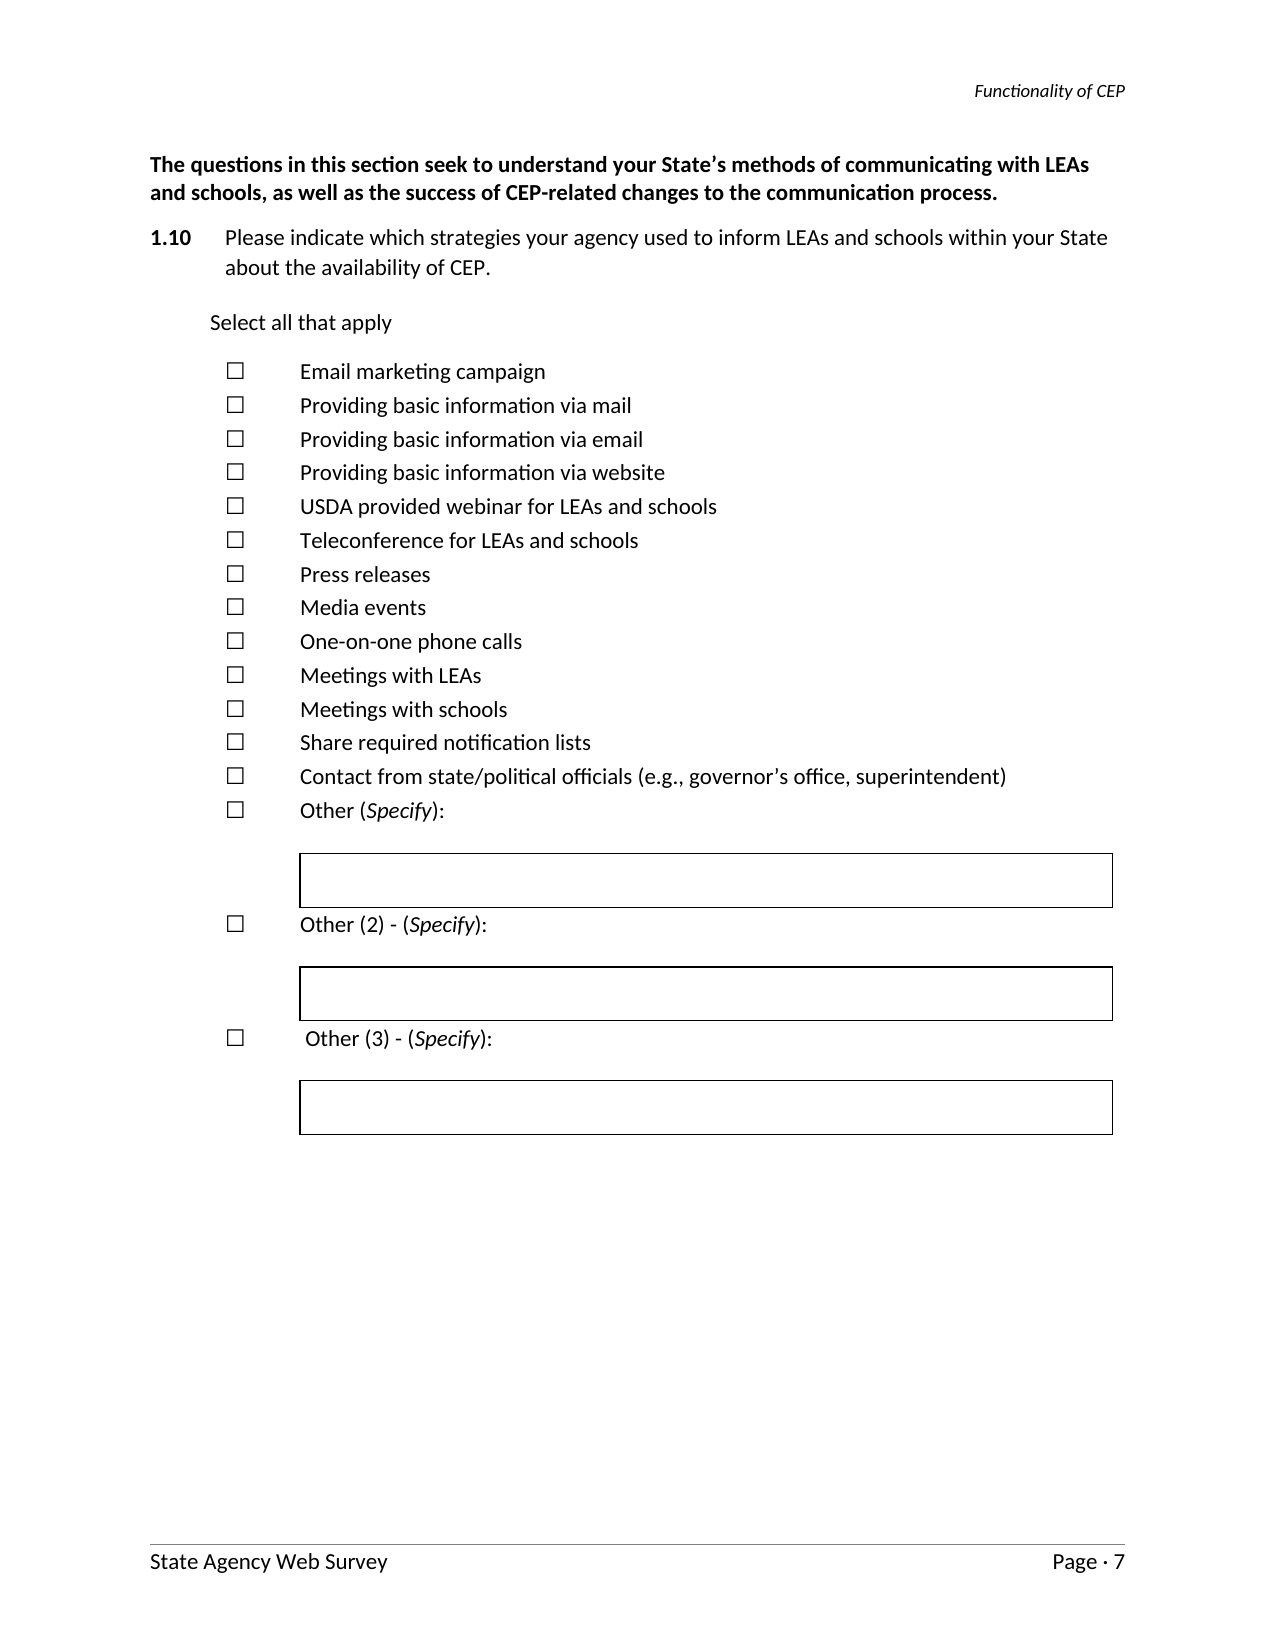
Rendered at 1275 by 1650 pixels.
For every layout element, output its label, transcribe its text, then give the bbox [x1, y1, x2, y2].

text Meetings with LEAs [225, 659, 1125, 690]
table_header [301, 1081, 1112, 1134]
text Press releases [225, 557, 1125, 589]
text Providing basic information via email [225, 422, 1125, 454]
text Contact from state/political officials (e.g., governor’s office, superintendent) [225, 760, 1125, 791]
text One-on-one phone calls [225, 625, 1125, 656]
text Teleconference for LEAs and schools [225, 524, 1125, 555]
text USDA provided webinar for LEAs and schools [225, 490, 1125, 521]
text Media events [225, 591, 1125, 622]
text Providing basic information via website [225, 456, 1125, 487]
text Other (2) - (Specify): [225, 908, 1125, 939]
table_header [301, 854, 1112, 907]
text The questions in this section seek to understand your State’s methods of communicating with LEAs and schools, as well as the success of CEP-related changes to the communication process. [150, 150, 1125, 206]
text Email marketing campaign [225, 355, 1125, 386]
text Share required notification lists [225, 726, 1125, 757]
table_header [301, 968, 1112, 1020]
text Providing basic information via mail [225, 389, 1125, 420]
text Select all that apply [150, 308, 1125, 336]
text Other (3) - (Specify): [225, 1021, 1125, 1053]
text Other (Specify): [225, 794, 1125, 825]
text Meetings with schools [225, 692, 1125, 724]
subtitle Please indicate which strategies your agency used to inform LEAs and schools within your State about the availability of CEP. [150, 223, 1125, 281]
